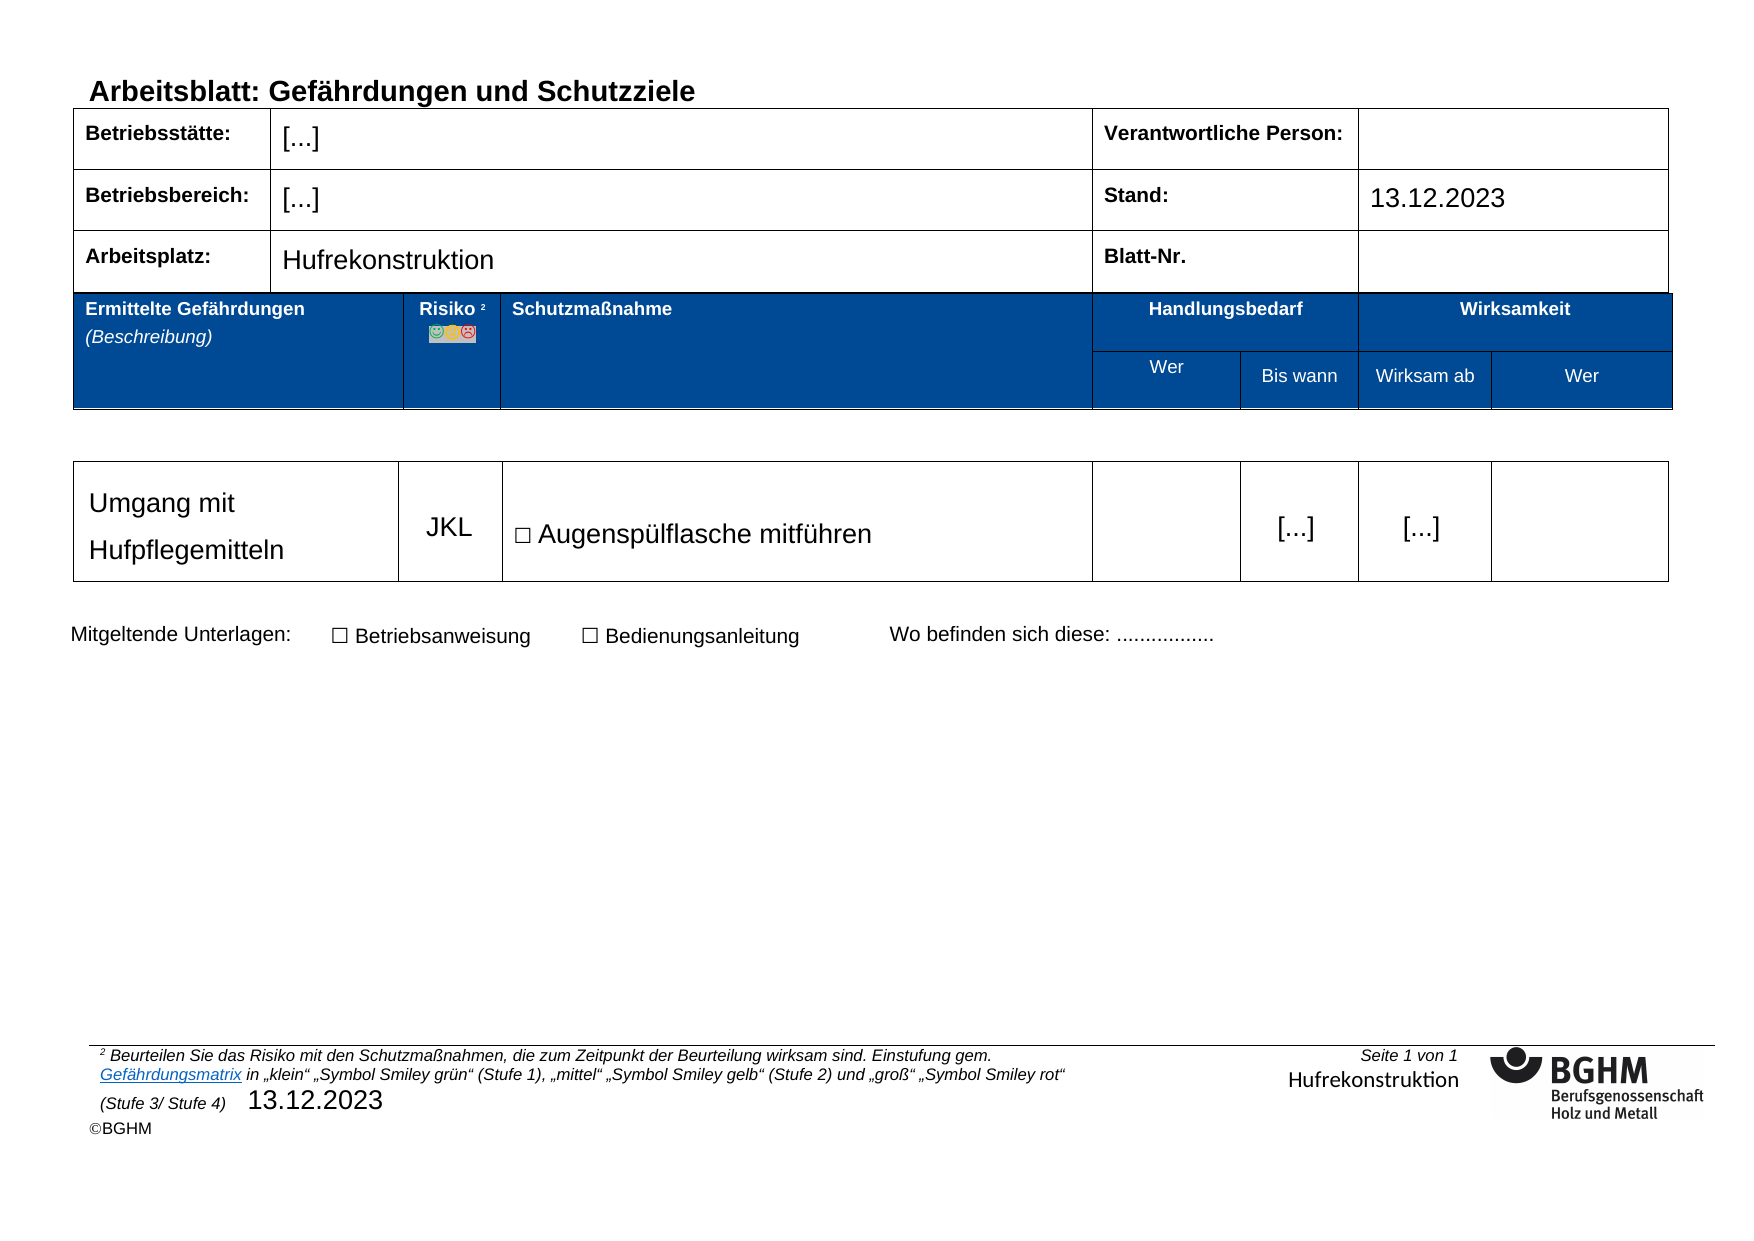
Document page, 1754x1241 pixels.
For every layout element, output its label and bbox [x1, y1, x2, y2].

picture [1490, 1047, 1704, 1119]
